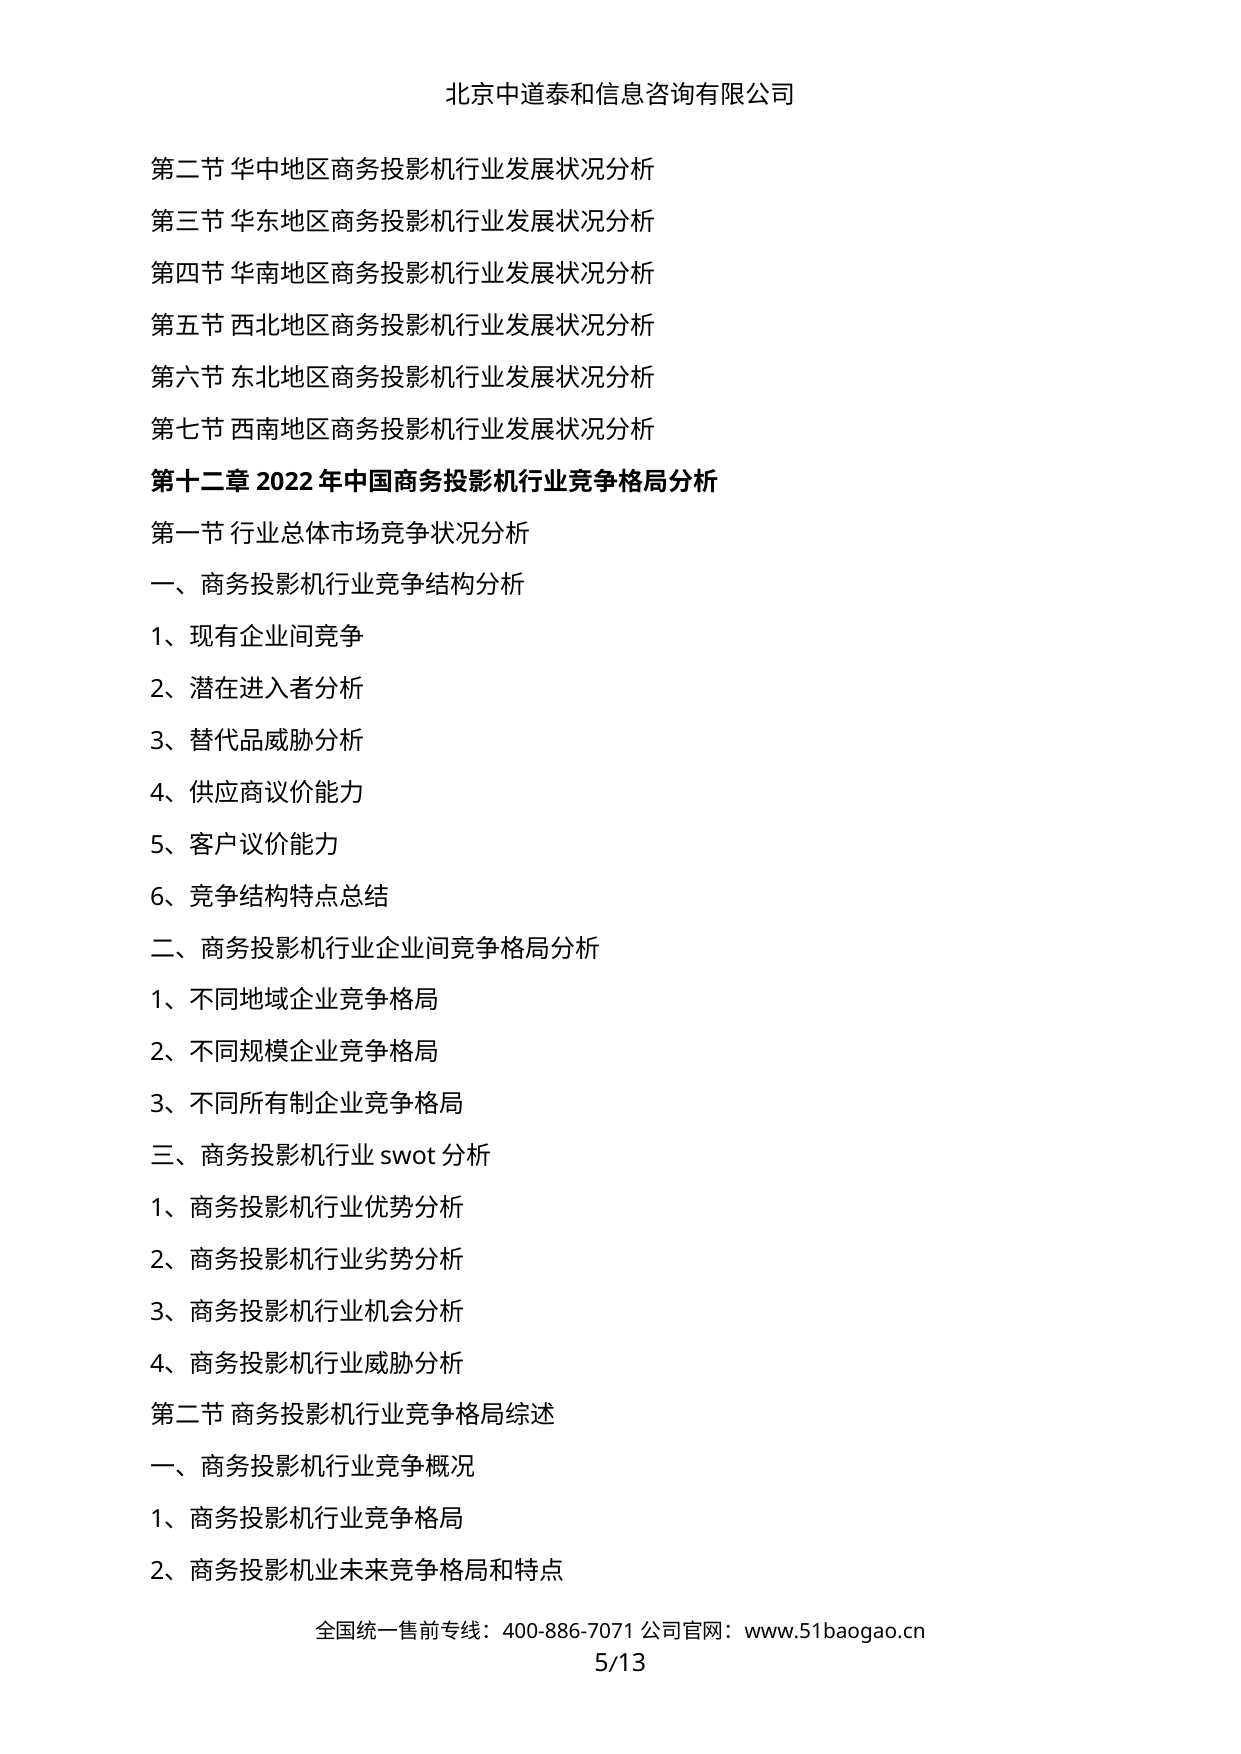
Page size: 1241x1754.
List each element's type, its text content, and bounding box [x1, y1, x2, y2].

text 第七节 西南地区商务投影机行业发展状况分析 [150, 409, 1090, 446]
text 6、竞争结构特点总结 [150, 876, 1090, 912]
text 4、商务投影机行业威胁分析 [150, 1343, 1090, 1379]
text 2、不同规模企业竞争格局 [150, 1032, 1090, 1068]
text 第五节 西北地区商务投影机行业发展状况分析 [150, 306, 1090, 342]
text 三、商务投影机行业swot分析 [150, 1136, 1090, 1172]
text 2、潜在进入者分析 [150, 669, 1090, 705]
text 第六节 东北地区商务投影机行业发展状况分析 [150, 357, 1090, 394]
text 3、替代品威胁分析 [150, 721, 1090, 757]
text 5、客户议价能力 [150, 824, 1090, 861]
text 1、不同地域企业竞争格局 [150, 980, 1090, 1016]
text 1、商务投影机行业竞争格局 [150, 1499, 1090, 1535]
text 第二节 商务投影机行业竞争格局综述 [150, 1395, 1090, 1431]
text 二、商务投影机行业企业间竞争格局分析 [150, 928, 1090, 964]
text 第十二章 2022年中国商务投影机行业竞争格局分析 [150, 461, 1090, 497]
text 1、商务投影机行业优势分析 [150, 1187, 1090, 1224]
text 3、商务投影机行业机会分析 [150, 1291, 1090, 1327]
text 第三节 华东地区商务投影机行业发展状况分析 [150, 202, 1090, 238]
text 2、商务投影机业未来竞争格局和特点 [150, 1551, 1090, 1587]
text 一、商务投影机行业竞争概况 [150, 1447, 1090, 1483]
text 第四节 华南地区商务投影机行业发展状况分析 [150, 254, 1090, 290]
text 3、不同所有制企业竞争格局 [150, 1084, 1090, 1120]
text 第一节 行业总体市场竞争状况分析 [150, 513, 1090, 549]
text 第二节 华中地区商务投影机行业发展状况分析 [150, 150, 1090, 186]
text 2、商务投影机行业劣势分析 [150, 1239, 1090, 1276]
text 1、现有企业间竞争 [150, 617, 1090, 653]
text 一、商务投影机行业竞争结构分析 [150, 565, 1090, 601]
text 4、供应商议价能力 [150, 772, 1090, 809]
